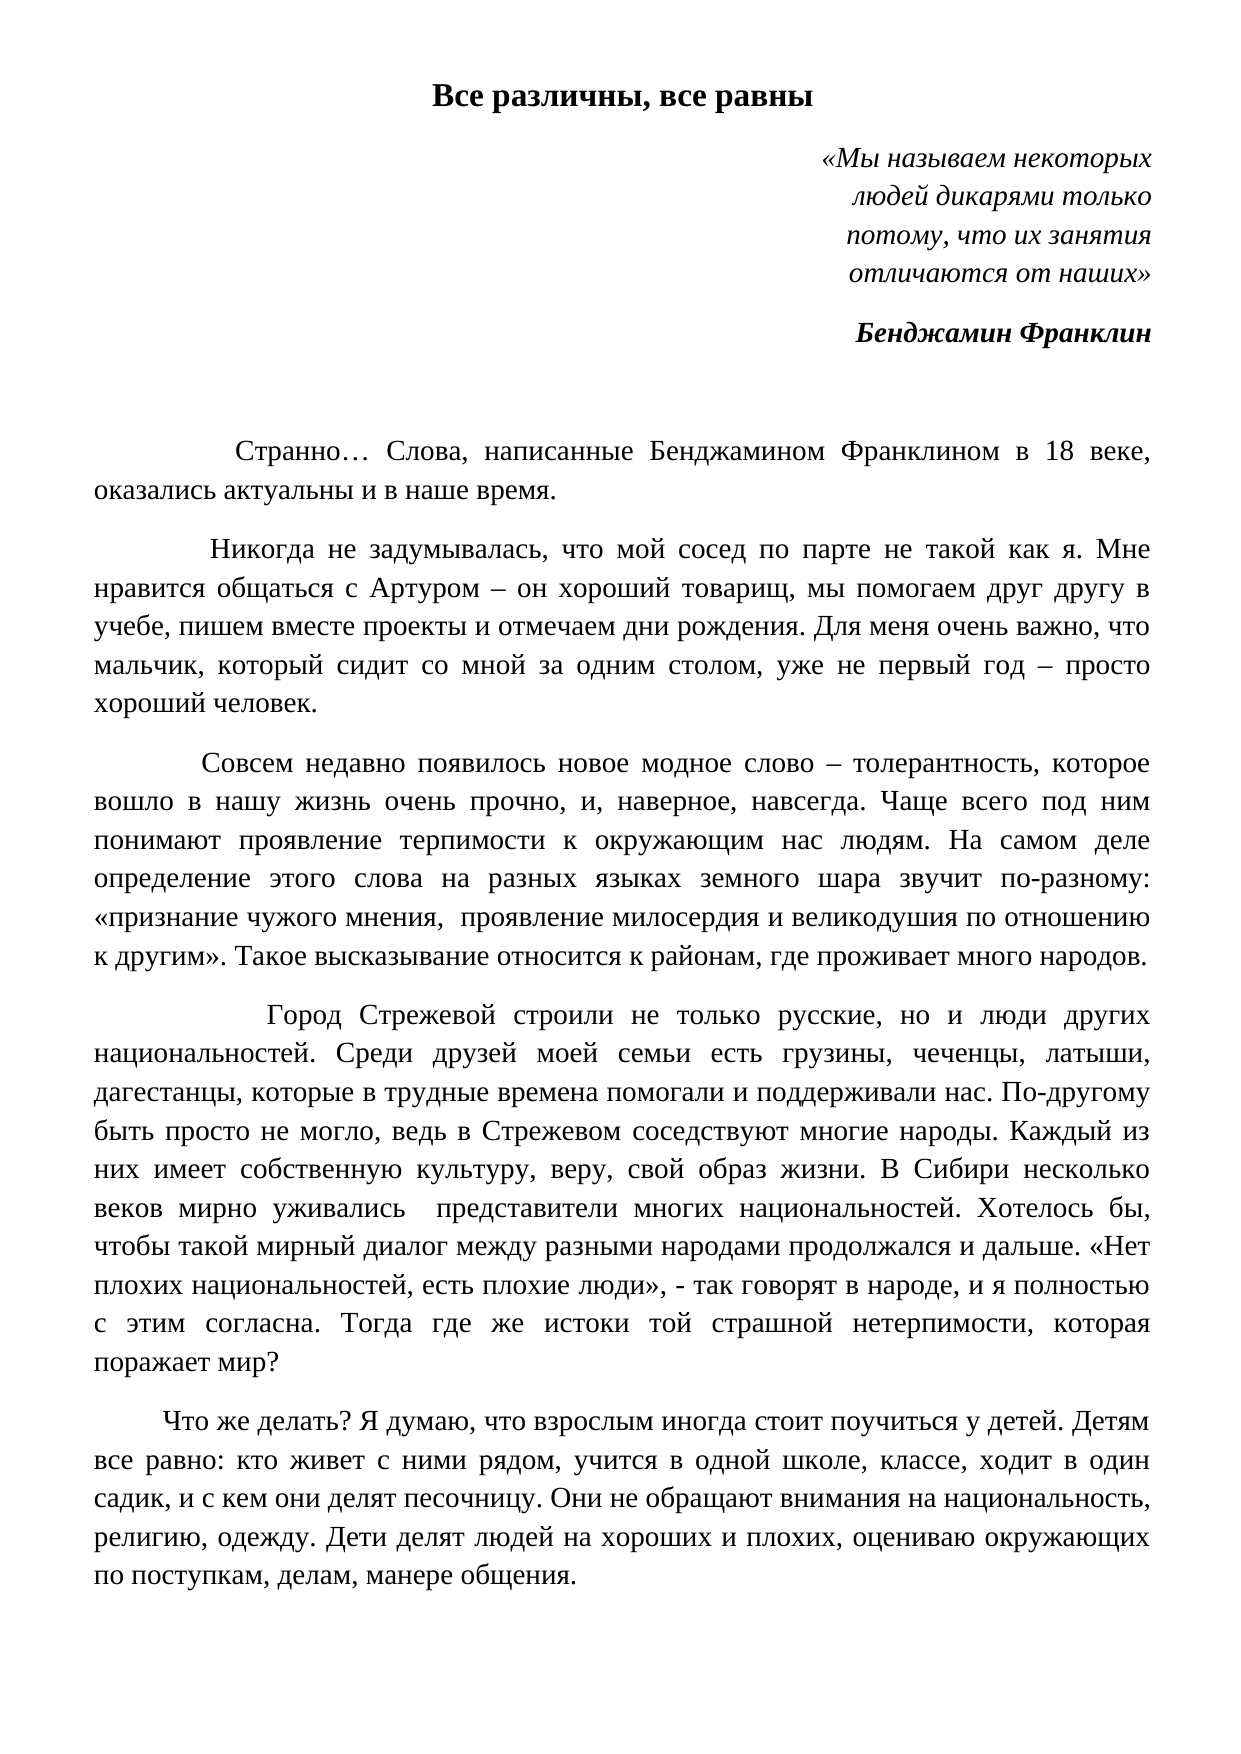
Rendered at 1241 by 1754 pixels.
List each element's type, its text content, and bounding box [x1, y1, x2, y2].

text Все различны, все равны [94, 75, 1152, 113]
text «Мы называем некоторых людей дикарями только потому, что их занятия отличаются от наших» [94, 140, 1152, 289]
text Город Стрежевой строили не только русские, но и люди других национальностей. Среди друзей моей семьи есть грузины, чеченцы, латыши, дагестанцы, которые в трудные времена помогали и поддерживали нас. По-другому быть просто не могло, ведь в Стрежевом соседствуют многие народы. Каждый из них имеет собственную культуру, веру, свой образ жизни. В Сибири несколько веков мирно уживались представители многих национальностей. Хотелось бы, чтобы такой мирный диалог между разными народами продолжался и дальше. «Нет плохих национальностей, есть плохие люди», - так говорят в народе, и я полностью с этим согласна. Тогда где же истоки той страшной нетерпимости, которая поражает мир? [94, 997, 1152, 1377]
text Странно… Cлова, написанные Бенджамином Франклином в 18 веке, оказались актуальны и в наше время. [94, 433, 1152, 506]
text Что же делать? Я думаю, что взрослым иногда стоит поучиться у детей. Детям все равно: кто живет с ними рядом, учится в одной школе, классе, ходит в один садик, и с кем они делят песочницу. Они не обращают внимания на национальность, религию, одежду. Дети делят людей на хороших и плохих, оцениваю окружающих по поступкам, делам, манере общения. [94, 1403, 1152, 1591]
text Совсем недавно появилось новое модное слово – толерантность, которое вошло в нашу жизнь очень прочно, и, наверное, навсегда. Чаще всего под ним понимают проявление терпимости к окружающим нас людям. На самом деле определение этого слова на разных языках земного шара звучит по-разному: «признание чужого мнения, проявление милосердия и великодушия по отношению к другим». Такое высказывание относится к районам, где проживает много народов. [94, 745, 1152, 971]
text Никогда не задумывалась, что мой сосед по парте не такой как я. Мне нравится общаться с Артуром – он хороший товарищ, мы помогаем друг другу в учебе, пишем вместе проекты и отмечаем дни рождения. Для меня очень важно, что мальчик, который сидит со мной за одним столом, уже не первый год – просто хороший человек. [94, 531, 1152, 719]
text Бенджамин Франклин [94, 315, 1152, 348]
